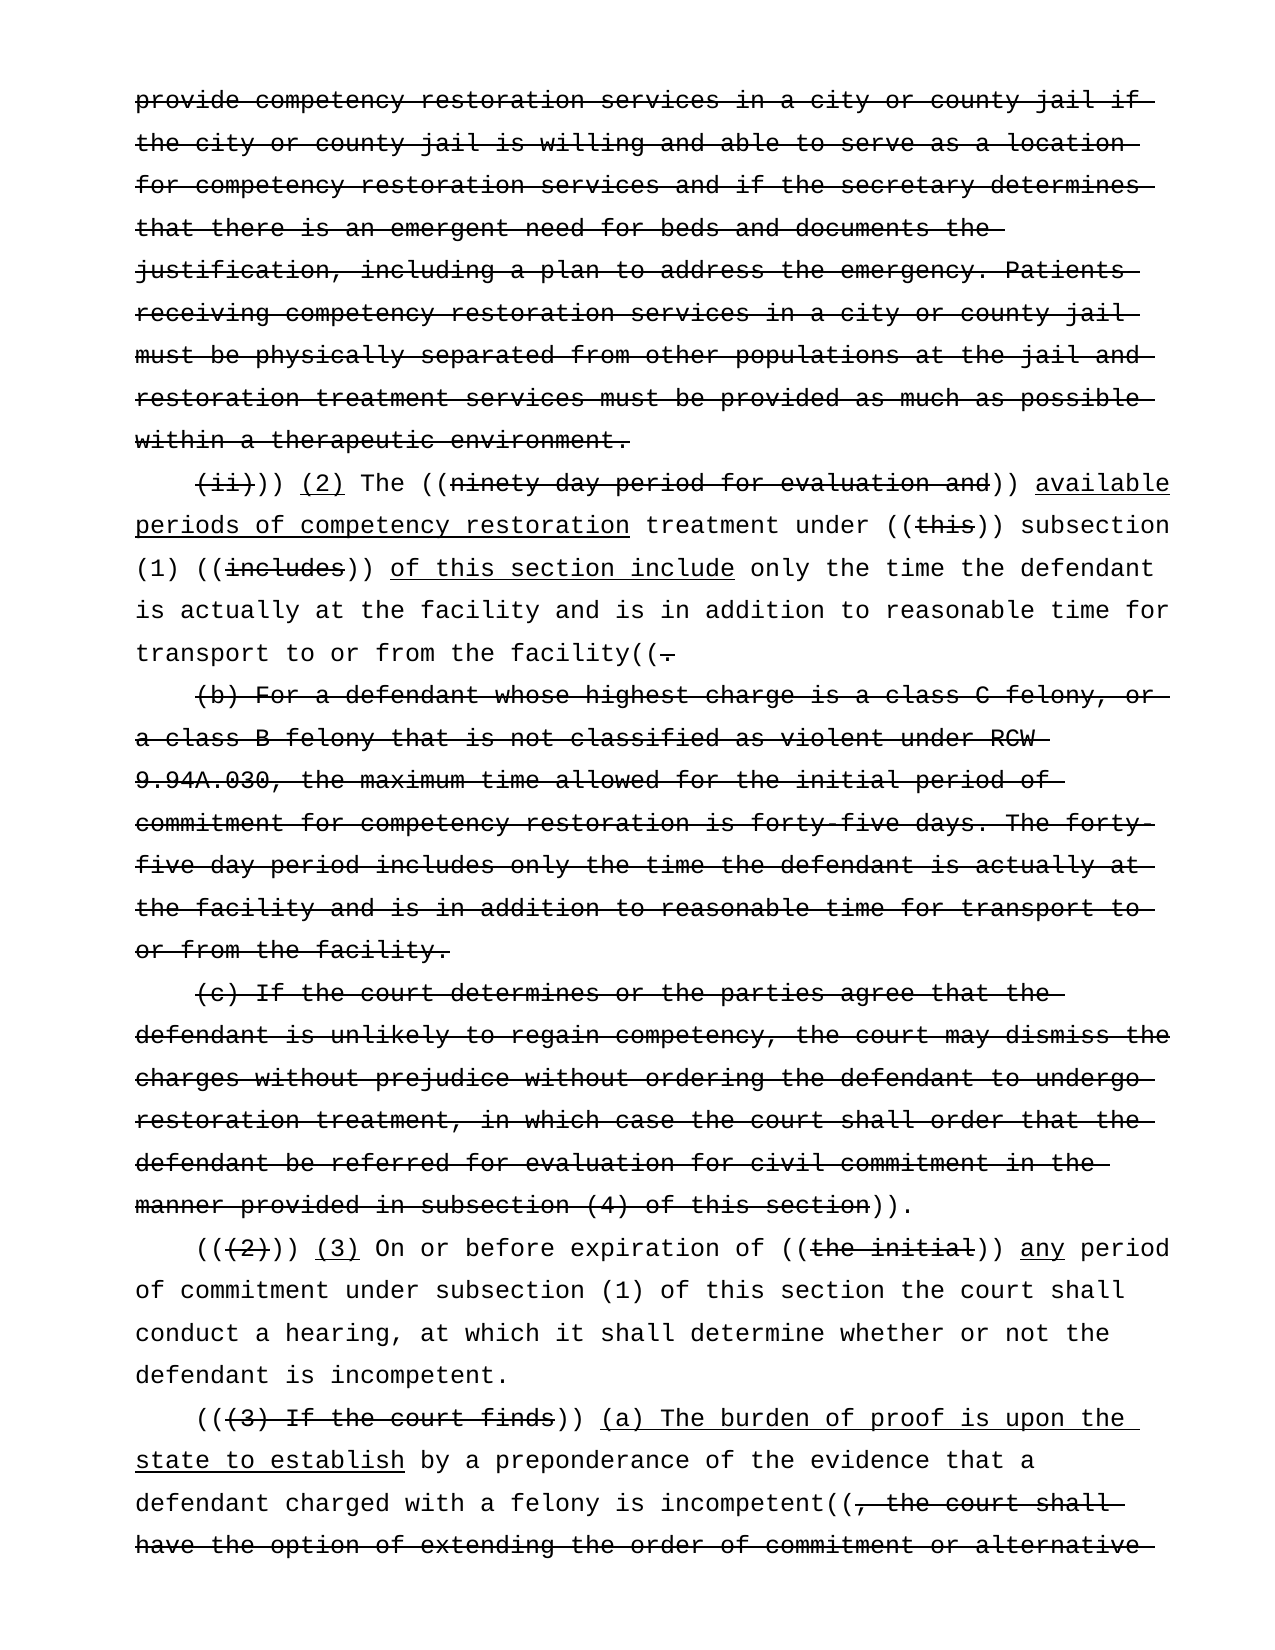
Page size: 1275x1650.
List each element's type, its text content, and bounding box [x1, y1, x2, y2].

text (ii))) (2) The ((ninety day period for evaluation and)) available periods of competency restoration treatment under ((this)) subsection (1) ((includes)) of this section include only the time the defendant is actually at the facility and is in addition to reasonable time for transport to or from the facility((. [135, 457, 1170, 670]
text (b) For a defendant whose highest charge is a class C felony, or a class B felony that is not classified as violent under RCW 9.94A.030, the maximum time allowed for the initial period of commitment for competency restoration is forty-five days. The forty-five day period includes only the time the defendant is actually at the facility and is in addition to reasonable time for transport to or from the facility. [135, 670, 1170, 967]
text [135, 75, 1170, 457]
text (c) If the court determines or the parties agree that the defendant is unlikely to regain competency, the court may dismiss the charges without prejudice without ordering the defendant to undergo restoration treatment, in which case the court shall order that the defendant be referred for evaluation for civil commitment in the manner provided in subsection (4) of this section)). [135, 1038, 1170, 1222]
text (((2))) (3) On or before expiration of ((the initial)) any period of commitment under subsection (1) of this section the court shall conduct a hearing, at which it shall determine whether or not the defendant is incompetent. [135, 1222, 1170, 1392]
text (c) If the court determines or the parties agree that the defendant is unlikely to regain competency, the court may dismiss the charges without prejudice without ordering the defendant to undergo restoration treatment, in which case the court shall order that the defendant be referred for evaluation for civil commitment in the manner provided in subsection (4) of this section)). [135, 967, 1170, 1036]
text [135, 1392, 1170, 1562]
